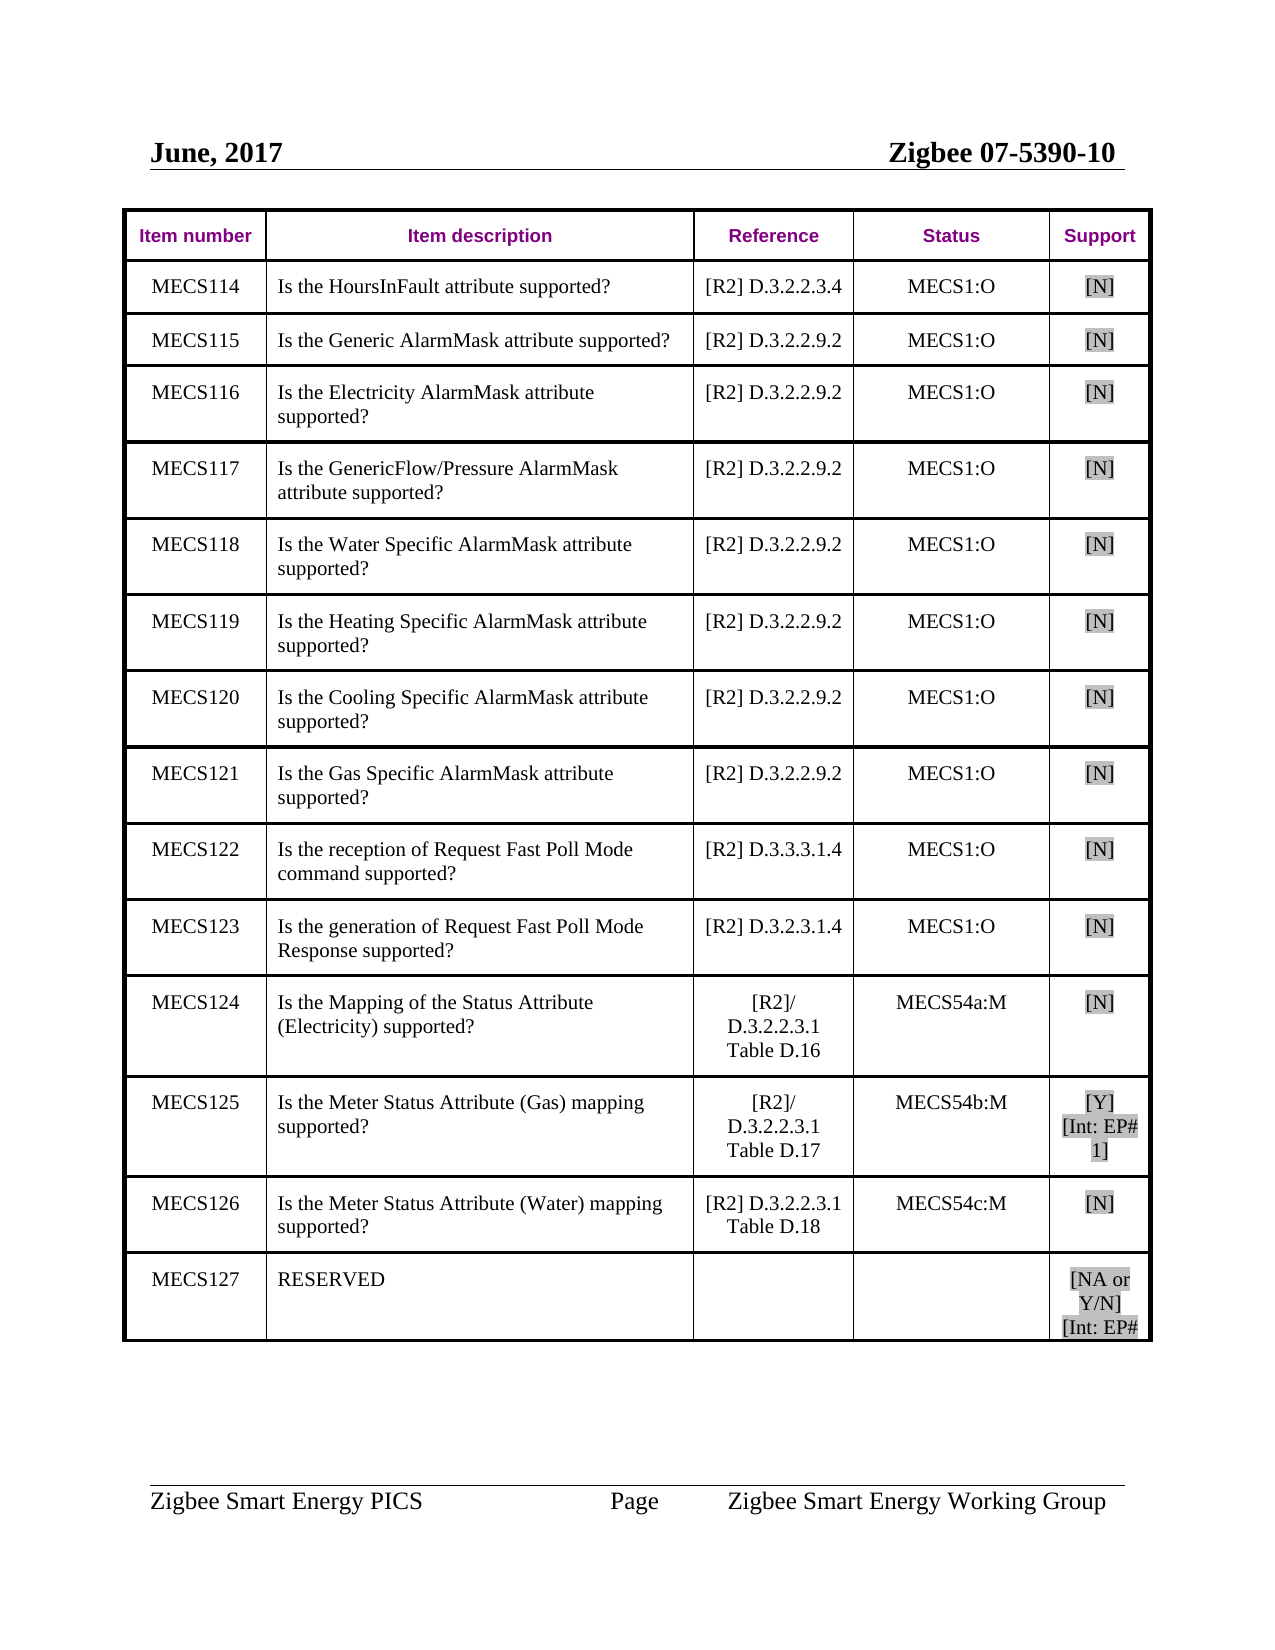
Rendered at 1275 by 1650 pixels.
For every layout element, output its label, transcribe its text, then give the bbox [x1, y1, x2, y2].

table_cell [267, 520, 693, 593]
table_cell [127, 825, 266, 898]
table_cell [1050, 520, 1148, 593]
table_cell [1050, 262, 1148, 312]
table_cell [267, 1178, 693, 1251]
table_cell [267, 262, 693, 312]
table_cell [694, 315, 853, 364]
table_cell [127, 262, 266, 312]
table_header Item description [267, 212, 693, 259]
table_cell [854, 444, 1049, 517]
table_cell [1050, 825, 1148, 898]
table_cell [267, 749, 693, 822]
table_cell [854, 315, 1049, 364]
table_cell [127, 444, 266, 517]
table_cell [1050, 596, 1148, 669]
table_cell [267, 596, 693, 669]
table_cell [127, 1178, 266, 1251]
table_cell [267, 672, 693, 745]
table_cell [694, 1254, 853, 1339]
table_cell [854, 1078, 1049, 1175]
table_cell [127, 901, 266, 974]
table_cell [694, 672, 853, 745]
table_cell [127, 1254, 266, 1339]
table_header Item number [127, 212, 265, 259]
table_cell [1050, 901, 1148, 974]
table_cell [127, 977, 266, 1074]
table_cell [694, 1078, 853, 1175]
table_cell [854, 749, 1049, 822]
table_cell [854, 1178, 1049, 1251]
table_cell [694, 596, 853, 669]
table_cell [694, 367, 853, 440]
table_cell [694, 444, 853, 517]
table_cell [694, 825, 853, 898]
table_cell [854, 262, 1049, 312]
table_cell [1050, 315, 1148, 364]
table_header Support [1050, 212, 1148, 259]
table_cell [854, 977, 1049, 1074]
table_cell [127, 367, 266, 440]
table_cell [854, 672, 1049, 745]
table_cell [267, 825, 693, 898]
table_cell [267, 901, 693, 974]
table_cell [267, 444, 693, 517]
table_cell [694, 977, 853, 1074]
table_header Reference [695, 212, 853, 259]
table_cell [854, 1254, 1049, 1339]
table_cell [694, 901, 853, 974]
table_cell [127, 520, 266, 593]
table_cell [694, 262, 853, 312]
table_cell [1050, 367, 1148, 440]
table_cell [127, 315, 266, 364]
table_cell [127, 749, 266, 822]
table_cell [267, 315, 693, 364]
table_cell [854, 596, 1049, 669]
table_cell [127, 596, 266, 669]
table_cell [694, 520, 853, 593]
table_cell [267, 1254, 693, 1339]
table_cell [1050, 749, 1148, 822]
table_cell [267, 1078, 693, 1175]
table_header Status [854, 212, 1049, 259]
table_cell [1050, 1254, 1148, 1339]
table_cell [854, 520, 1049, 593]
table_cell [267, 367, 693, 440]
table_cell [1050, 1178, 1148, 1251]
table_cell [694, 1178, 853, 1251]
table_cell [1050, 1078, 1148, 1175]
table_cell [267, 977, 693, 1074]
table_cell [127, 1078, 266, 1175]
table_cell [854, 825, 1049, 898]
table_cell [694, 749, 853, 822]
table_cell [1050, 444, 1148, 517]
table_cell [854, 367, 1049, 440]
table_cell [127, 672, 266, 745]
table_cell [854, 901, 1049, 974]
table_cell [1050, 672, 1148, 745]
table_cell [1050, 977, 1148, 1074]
